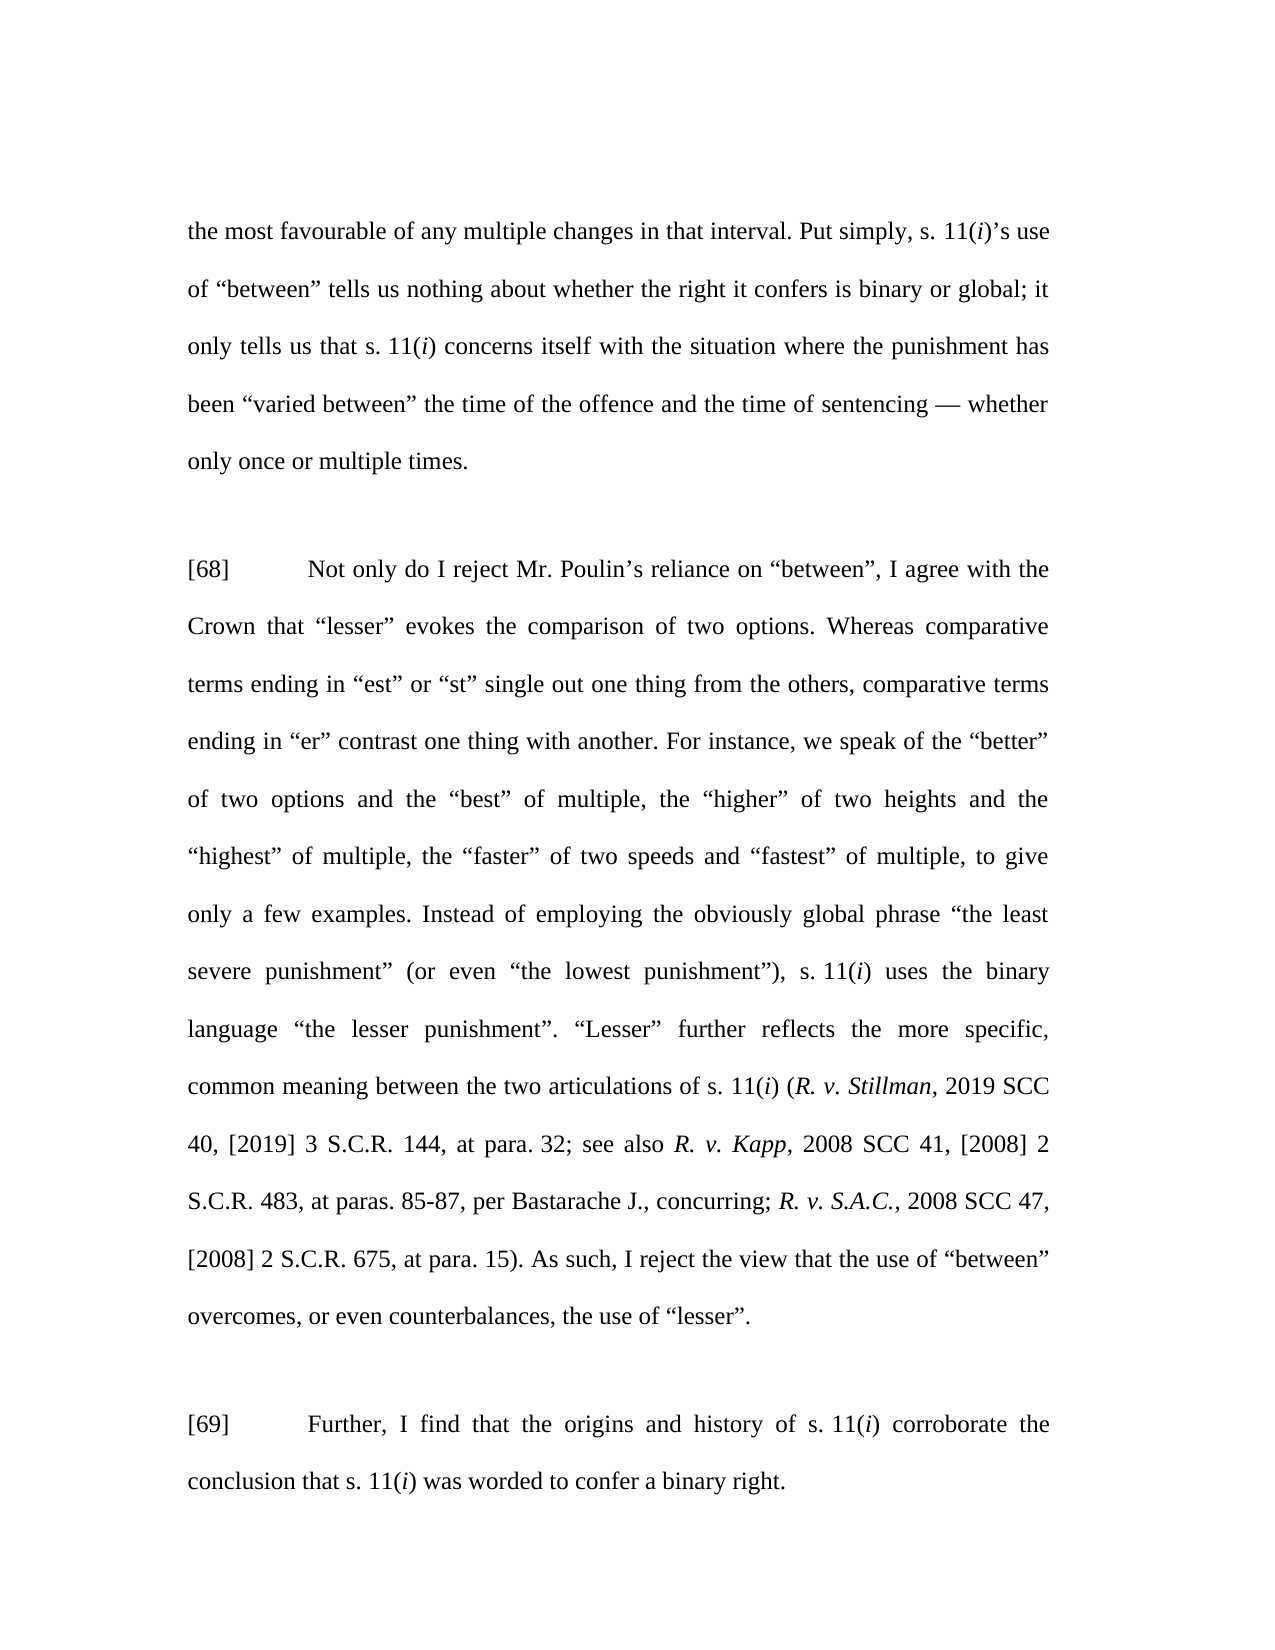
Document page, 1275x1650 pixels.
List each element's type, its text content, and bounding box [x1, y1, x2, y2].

text Further, I find that the origins and history of s. 11(i) corroborate the conclusion that s. 11(i) was worded to confer a binary right. [187, 1409, 1050, 1495]
text Not only do I reject Mr. Poulin’s reliance on “between”, I agree with the Crown that “lesser” evokes the comparison of two options. Whereas comparative terms ending in “est” or “st” single out one thing from the others, comparative terms ending in “er” contrast one thing with another. For instance, we speak of the “better” of two options and the “best” of multiple, the “higher” of two heights and the “highest” of multiple, the “faster” of two speeds and “fastest” of multiple, to give only a few examples. Instead of employing the obviously global phrase “the least severe punishment” (or even “the lowest punishment”), s. 11(i) uses the binary language “the lesser punishment”. “Lesser” further reflects the more specific, common meaning between the two articulations of s. 11(i) (R. v. Stillman, 2019 SCC 40, [2019] 3 S.C.R. 144, at para. 32; see also R. v. Kapp, 2008 SCC 41, [2008] 2 S.C.R. 483, at paras. 85-87, per Bastarache J., concurring; R. v. S.A.C., 2008 SCC 47, [2008] 2 S.C.R. 675, at para. 15). As such, I reject the view that the use of “between” overcomes, or even counterbalances, the use of “lesser”. [187, 554, 1050, 1330]
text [187, 216, 1050, 475]
